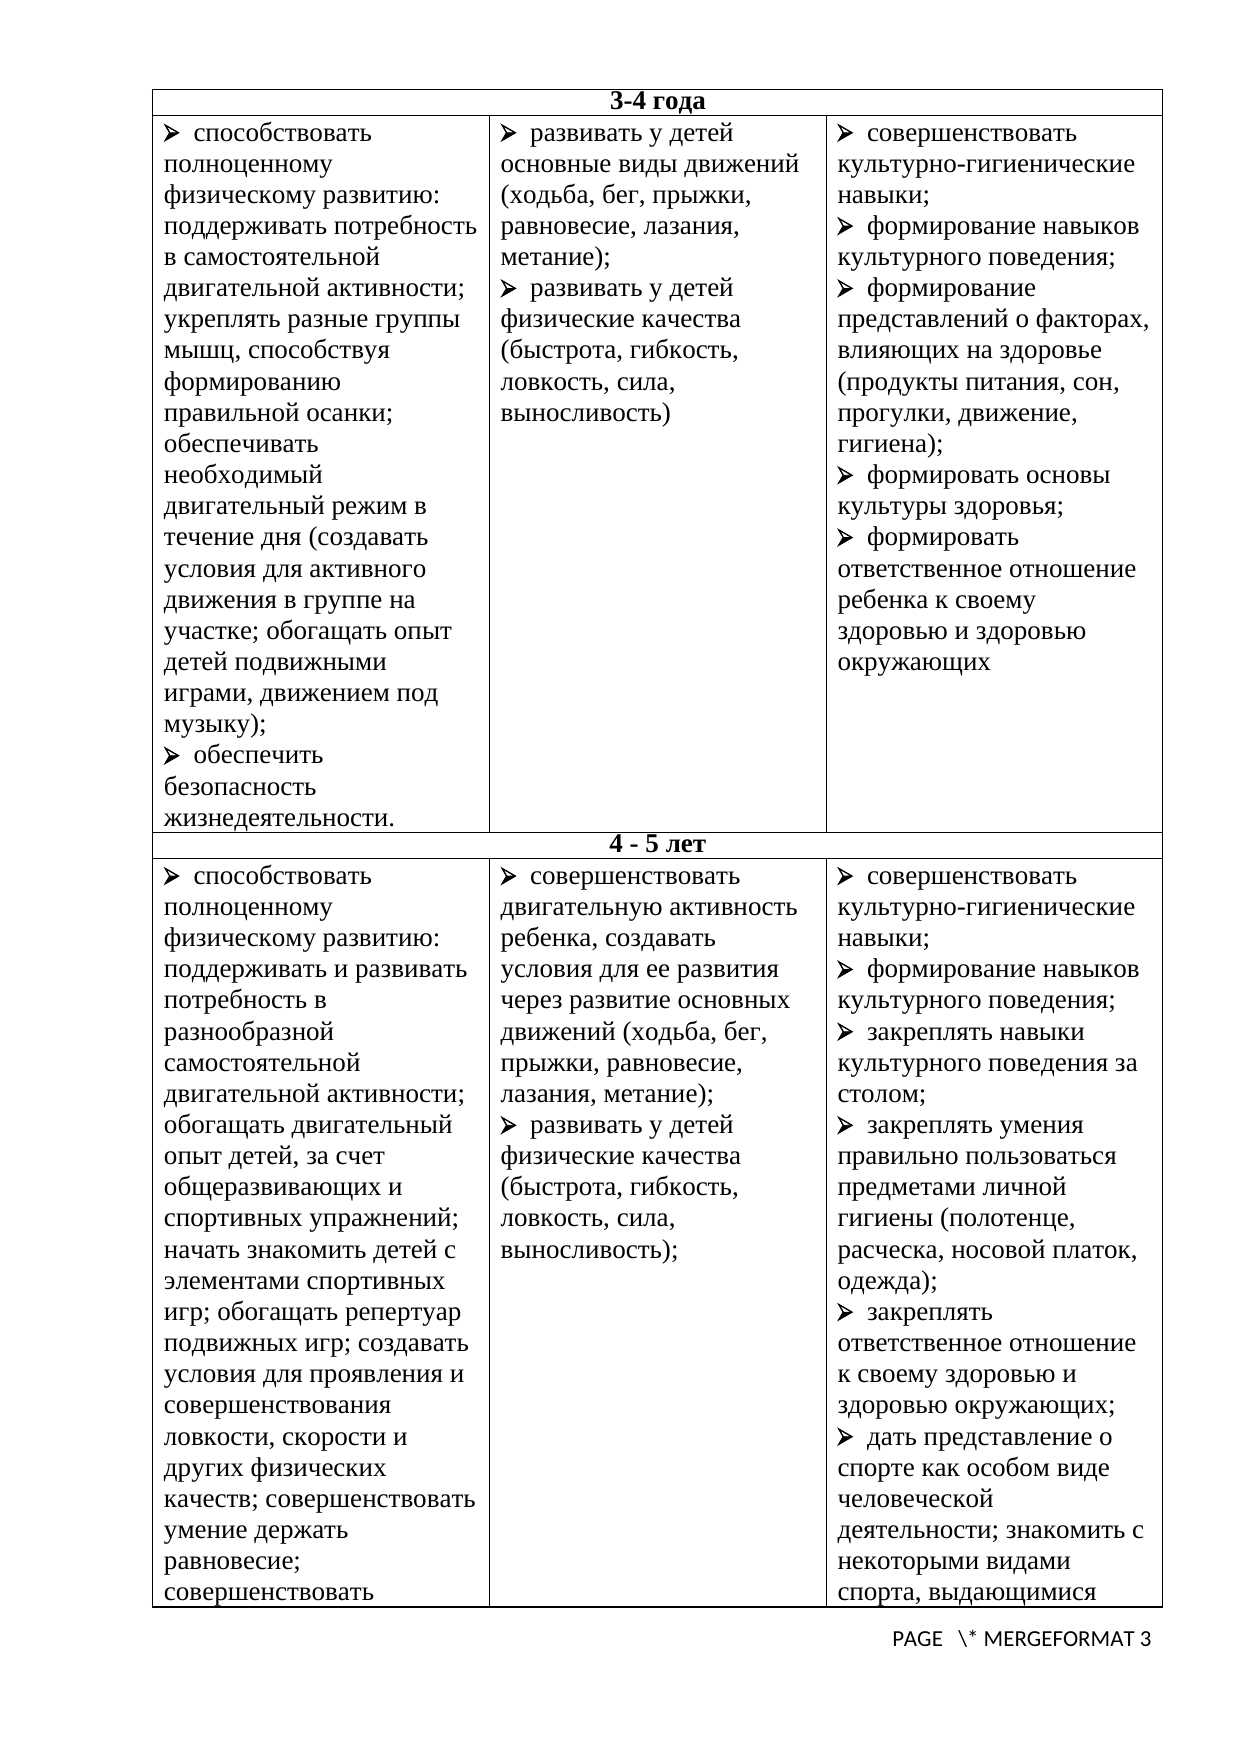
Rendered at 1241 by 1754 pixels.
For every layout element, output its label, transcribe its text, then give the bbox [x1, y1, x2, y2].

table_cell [827, 859, 1162, 1606]
table_cell 3-4 года [153, 90, 1162, 114]
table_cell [490, 859, 826, 1606]
table_cell совершенствовать культурно-гигиенические навыки; формирование навыков культурного поведения; формирование представлений о факторах, влияющих на здоровье (продукты питания, сон, прогулки, движение, гигиена); формировать основы культуры здоровья; формировать ответственное отношение ребенка к своему здоровью и здоровью окружающих [827, 116, 1162, 832]
table_cell способствовать полноценному физическому развитию: поддерживать потребность в самостоятельной двигательной активности; укреплять разные группы мышц, способствуя формированию правильной осанки; обеспечивать необходимый двигательный режим в течение дня (создавать условия для активного движения в группе на участке; обогащать опыт детей подвижными играми, движением под музыку); обеспечить безопасность жизнедеятельности. [153, 116, 489, 832]
table_cell 4 - 5 лет [153, 833, 1162, 858]
table_cell развивать у детей основные виды движений (ходьба, бег, прыжки, равновесие, лазания, метание); развивать у детей физические качества (быстрота, гибкость, ловкость, сила, выносливость) [490, 116, 826, 832]
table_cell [153, 859, 489, 1606]
